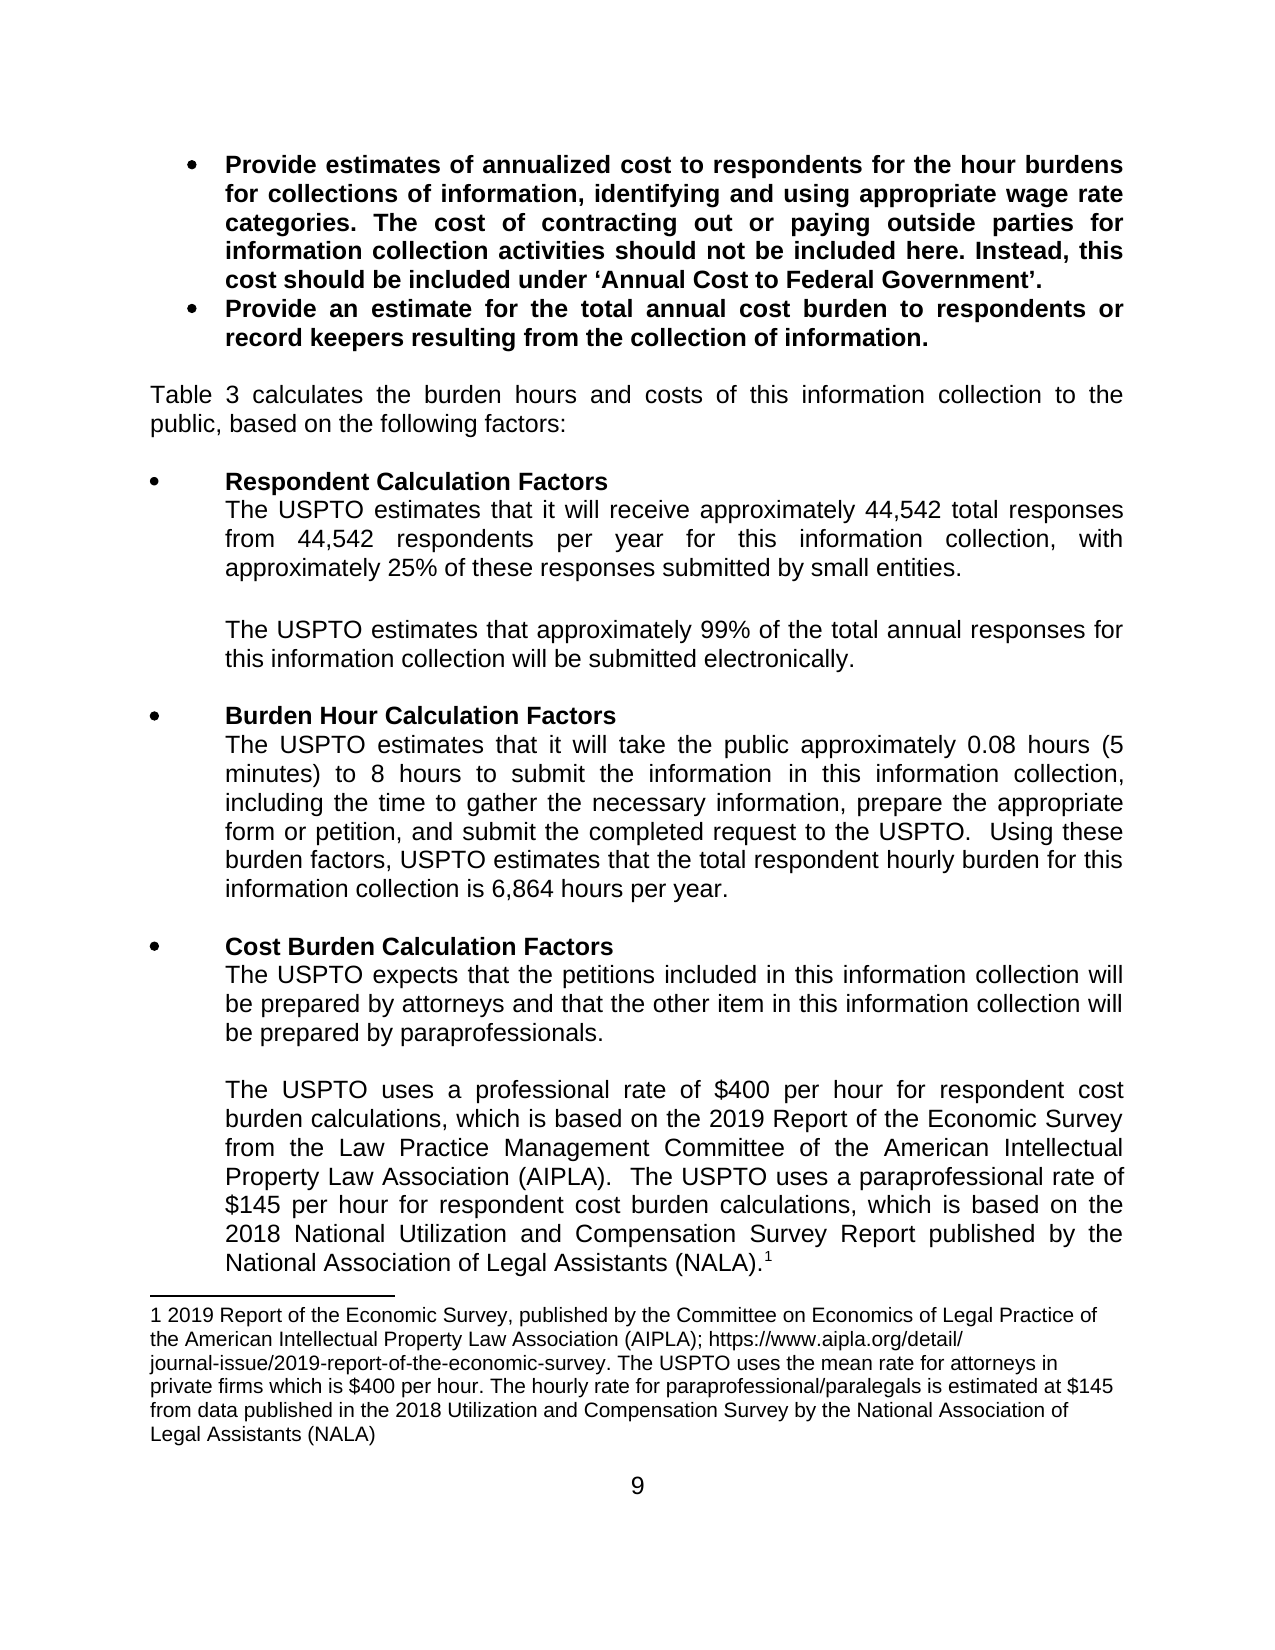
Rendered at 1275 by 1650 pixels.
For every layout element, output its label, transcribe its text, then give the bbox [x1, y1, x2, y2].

text The USPTO expects that the petitions included in this information collection will be prepared by attorneys and that the other item in this information collection will be prepared by paraprofessionals. [225, 960, 1125, 1047]
list Provide estimates of annualized cost to respondents for the hour burdens for collections of information, identifying and using appropriate wage rate categories. The cost of contracting out or paying outside parties for information collection activities should not be included here. Instead, this cost should be included under ‘Annual Cost to Federal Government’. [187, 150, 1125, 294]
list Respondent Calculation Factors [150, 466, 1125, 495]
text The USPTO estimates that it will take the public approximately 0.08 hours (5 minutes) to 8 hours to submit the information in this information collection, including the time to gather the necessary information, prepare the appropriate form or petition, and submit the completed request to the USPTO. Using these burden factors, USPTO estimates that the total respondent hourly burden for this information collection is 6,864 hours per year. [225, 730, 1125, 903]
text The USPTO estimates that it will receive approximately 44,542 total responses from 44,542 respondents per year for this information collection, with approximately 25% of these responses submitted by small entities. [225, 495, 1125, 582]
text The USPTO uses a professional rate of $400 per hour for respondent cost burden calculations, which is based on the 2019 Report of the Economic Survey from the Law Practice Management Committee of the American Intellectual Property Law Association (AIPLA). The USPTO uses a paraprofessional rate of $145 per hour for respondent cost burden calculations, which is based on the 2018 National Utilization and Compensation Survey Report published by the National Association of Legal Assistants (NALA). [225, 1075, 1125, 1277]
list Cost Burden Calculation Factors [150, 931, 1125, 960]
list Provide an estimate for the total annual cost burden to respondents or record keepers resulting from the collection of information. [187, 294, 1125, 351]
list Burden Hour Calculation Factors [150, 701, 1125, 730]
text Table 3 calculates the burden hours and costs of this information collection to the public, based on the following factors: [150, 380, 1125, 438]
text The USPTO estimates that approximately 99% of the total annual responses for this information collection will be submitted electronically. [225, 615, 1125, 673]
